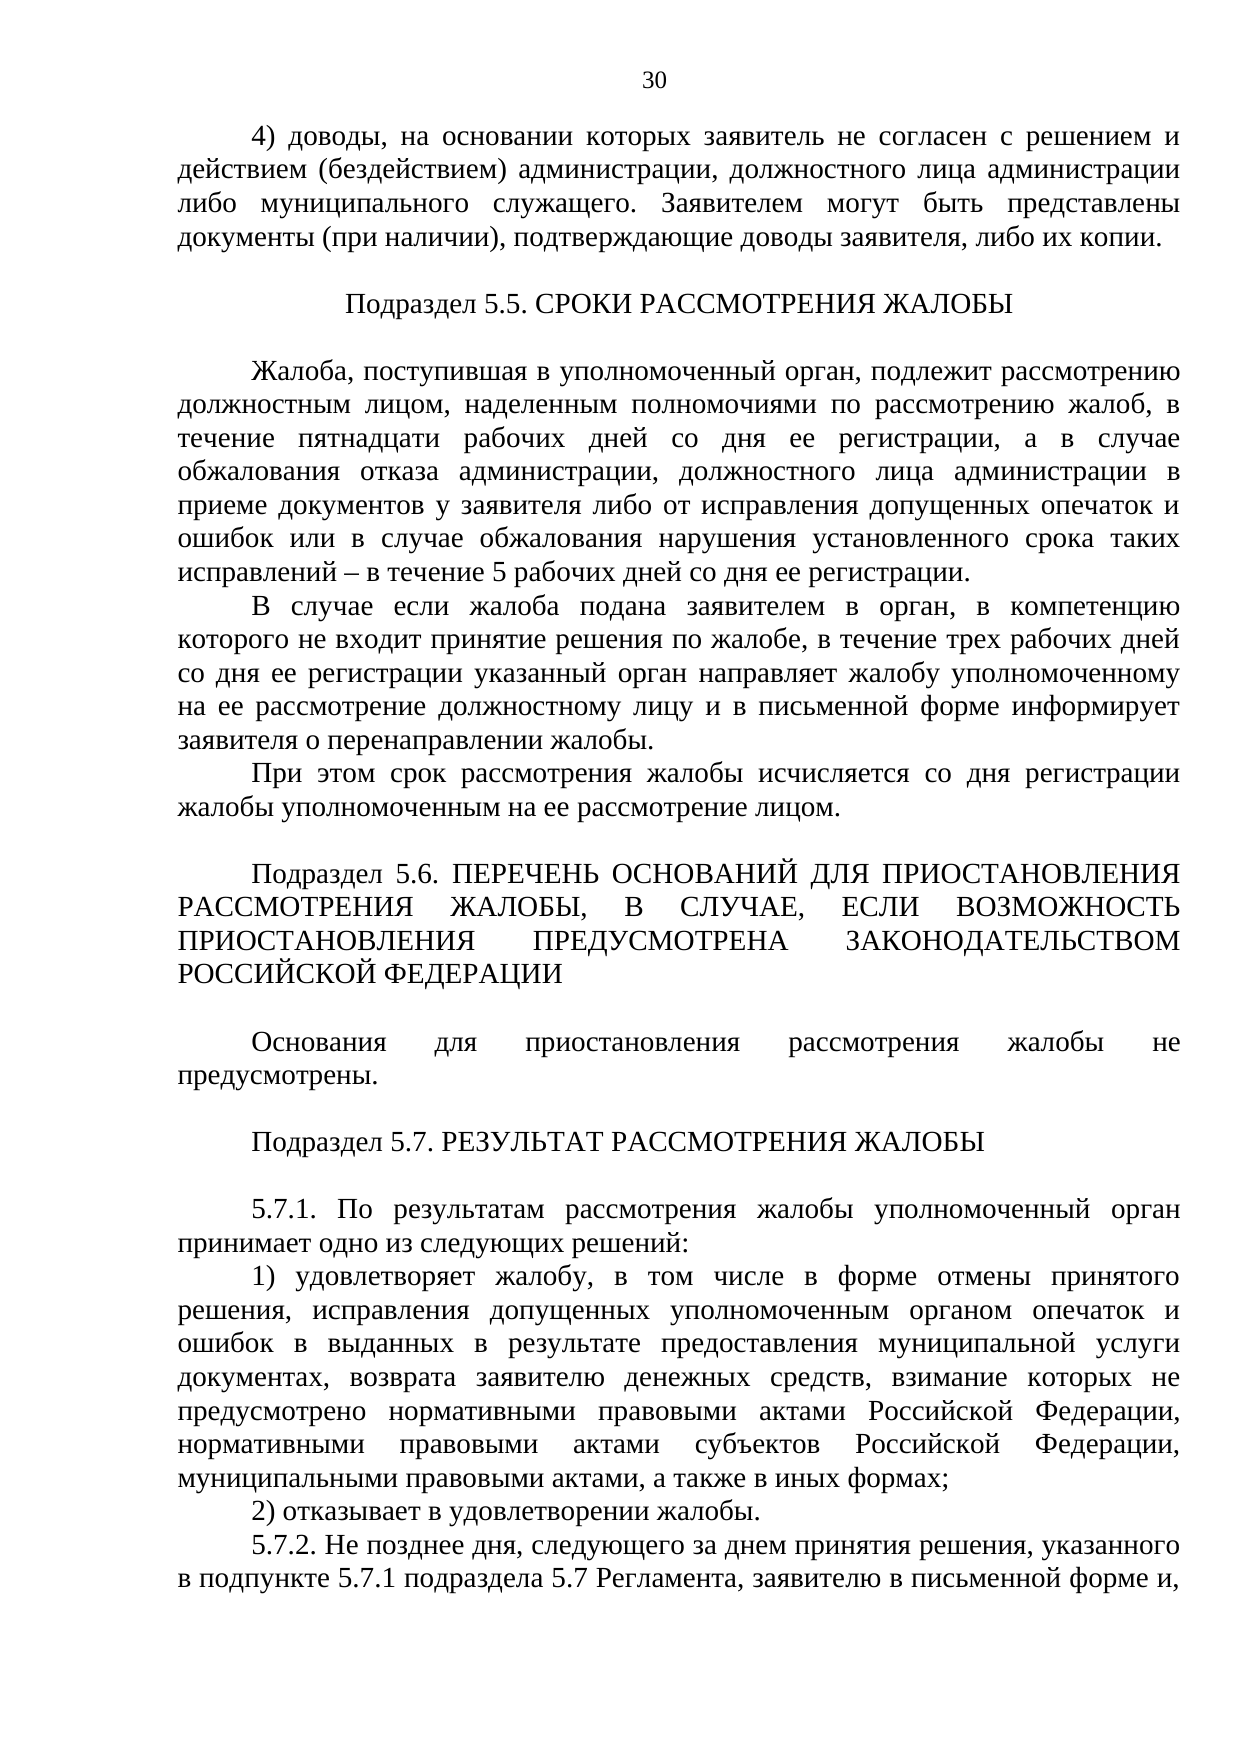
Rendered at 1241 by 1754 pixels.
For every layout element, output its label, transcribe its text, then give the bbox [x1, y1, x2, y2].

text При этом срок рассмотрения жалобы исчисляется со дня регистрации жалобы уполномоченным на ее рассмотрение лицом. [177, 755, 1181, 822]
text Подраздел 5.7. РЕЗУЛЬТАТ РАССМОТРЕНИЯ ЖАЛОБЫ [177, 1124, 1181, 1158]
text 1) удовлетворяет жалобу, в том числе в форме отмены принятого решения, исправления допущенных уполномоченным органом опечаток и ошибок в выданных в результате предоставления муниципальной услуги документах, возврата заявителю денежных средств, взимание которых не предусмотрено нормативными правовыми актами Российской Федерации, нормативными правовыми актами субъектов Российской Федерации, муниципальными правовыми актами, а также в иных формах; [177, 1258, 1181, 1493]
text 4) доводы, на основании которых заявитель не согласен с решением и действием (бездействием) администрации, должностного лица администрации либо муниципального служащего. Заявителем могут быть представлены документы (при наличии), подтверждающие доводы заявителя, либо их копии. [177, 118, 1181, 252]
text Основания для приостановления рассмотрения жалобы не предусмотрены. [177, 1024, 1181, 1091]
text 2) отказывает в удовлетворении жалобы. [177, 1493, 1181, 1527]
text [177, 1527, 1181, 1594]
text Подраздел 5.5. СРОКИ РАССМОТРЕНИЯ ЖАЛОБЫ [177, 286, 1181, 319]
text В случае если жалоба подана заявителем в орган, в компетенцию которого не входит принятие решения по жалобе, в течение трех рабочих дней со дня ее регистрации указанный орган направляет жалобу уполномоченному на ее рассмотрение должностному лицу и в письменной форме информирует заявителя о перенаправлении жалобы. [177, 588, 1181, 755]
text Подраздел 5.6. ПЕРЕЧЕНЬ ОСНОВАНИЙ ДЛЯ ПРИОСТАНОВЛЕНИЯ РАССМОТРЕНИЯ ЖАЛОБЫ, В СЛУЧАЕ, ЕСЛИ ВОЗМОЖНОСТЬ ПРИОСТАНОВЛЕНИЯ ПРЕДУСМОТРЕНА ЗАКОНОДАТЕЛЬСТВОМ РОССИЙСКОЙ ФЕДЕРАЦИИ [177, 856, 1181, 990]
text Жалоба, поступившая в уполномоченный орган, подлежит рассмотрению должностным лицом, наделенным полномочиями по рассмотрению жалоб, в течение пятнадцати рабочих дней со дня ее регистрации, а в случае обжалования отказа администрации, должностного лица администрации в приеме документов у заявителя либо от исправления допущенных опечаток и ошибок или в случае обжалования нарушения установленного срока таких исправлений – в течение 5 рабочих дней со дня ее регистрации. [177, 353, 1181, 588]
text 5.7.1. По результатам рассмотрения жалобы уполномоченный орган принимает одно из следующих решений: [177, 1191, 1181, 1258]
